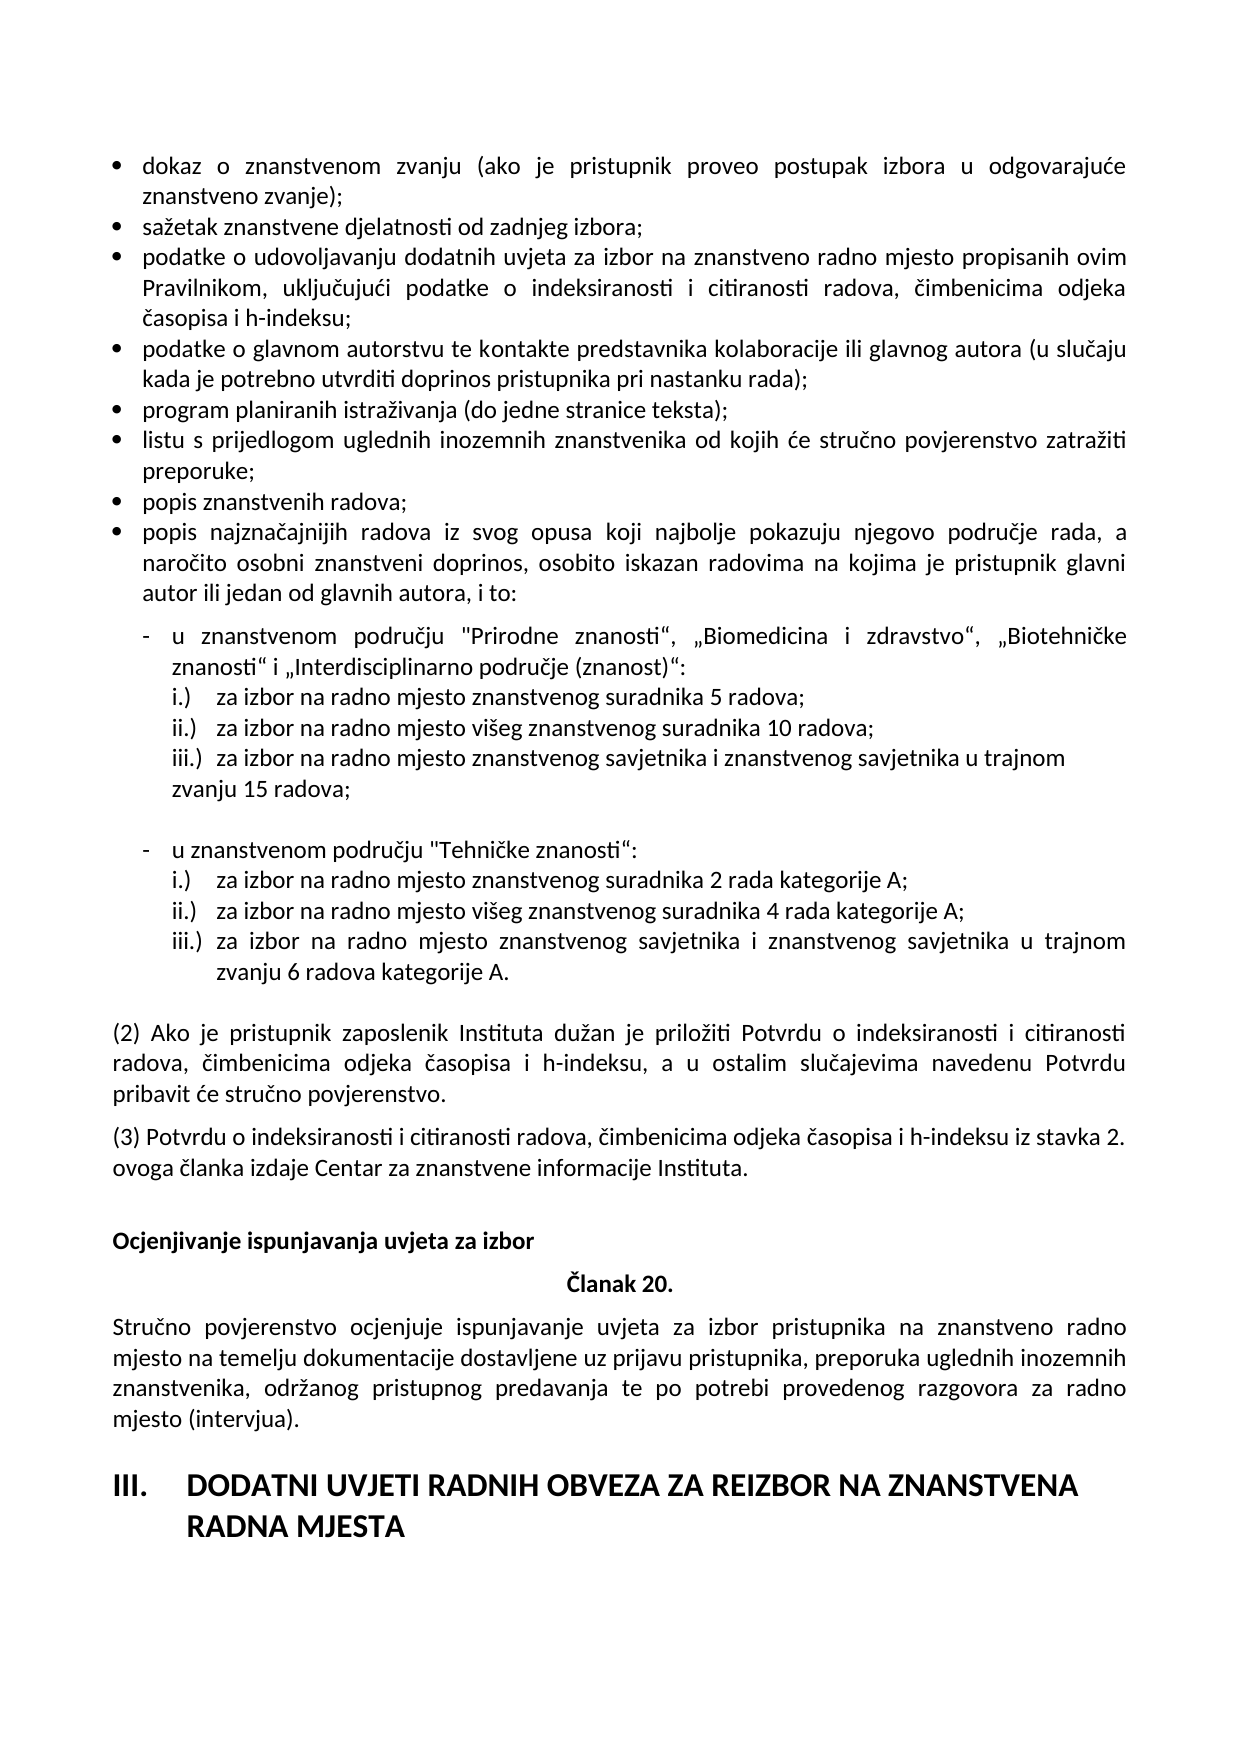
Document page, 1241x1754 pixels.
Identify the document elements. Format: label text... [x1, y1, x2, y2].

text (2) Ako je pristupnik zaposlenik Instituta dužan je priložiti Potvrdu o indeksiranosti i citiranosti radova, čimbenicima odjeka časopisa i h-indeksu, a u ostalim slučajevima navedenu Potvrdu pribavit će stručno povjerenstvo. [112, 1017, 1128, 1109]
list program planiranih istraživanja (do jedne stranice teksta); [112, 394, 1128, 425]
text ii.) za izbor na radno mjesto višeg znanstvenog suradnika 4 rada kategorije A; [112, 895, 1128, 926]
list popis znanstvenih radova; [112, 486, 1128, 516]
list podatke o udovoljavanju dodatnih uvjeta za izbor na znanstveno radno mjesto propisanih ovim Pravilnikom, uključujući podatke o indeksiranosti i citiranosti radova, čimbenicima odjeka časopisa i h-indeksu; [112, 242, 1128, 333]
list listu s prijedlogom uglednih inozemnih znanstvenika od kojih će stručno povjerenstvo zatražiti preporuke; [112, 425, 1128, 486]
text Članak 20. [112, 1268, 1128, 1299]
text (3) Potvrdu o indeksiranosti i citiranosti radova, čimbenicima odjeka časopisa i h-indeksu iz stavka 2. ovoga članka izdaje Centar za znanstvene informacije Instituta. [112, 1121, 1128, 1182]
text iii.) za izbor na radno mjesto znanstvenog savjetnika i znanstvenog savjetnika u trajnom zvanju 15 radova; [112, 742, 1128, 803]
list popis najznačajnijih radova iz svog opusa koji najbolje pokazuju njegovo područje rada, a naročito osobni znanstveni doprinos, osobito iskazan radovima na kojima je pristupnik glavni autor ili jedan od glavnih autora, i to: [112, 516, 1128, 608]
text i.) za izbor na radno mjesto znanstvenog suradnika 5 radova; [112, 681, 1128, 712]
text - u znanstvenom području "Tehničke znanosti“: [142, 834, 1128, 864]
text iii.) za izbor na radno mjesto znanstvenog savjetnika i znanstvenog savjetnika u trajnom zvanju 6 radova kategorije A. [172, 926, 1128, 987]
list dokaz o znanstvenom zvanju (ako je pristupnik proveo postupak izbora u odgovarajuće znanstveno zvanje); [112, 150, 1128, 211]
text i.) za izbor na radno mjesto znanstvenog suradnika 2 rada kategorije A; [112, 864, 1128, 895]
list sažetak znanstvene djelatnosti od zadnjeg izbora; [112, 211, 1128, 242]
text Stručno povjerenstvo ocjenjuje ispunjavanje uvjeta za izbor pristupnika na znanstveno radno mjesto na temelju dokumentacije dostavljene uz prijavu pristupnika, preporuka uglednih inozemnih znanstvenika, održanog pristupnog predavanja te po potrebi provedenog razgovora za radno mjesto (intervjua). [112, 1311, 1128, 1433]
text III. DODATNI UVJETI RADNIH OBVEZA ZA REIZBOR NA ZNANSTVENA RADNA MJESTA [112, 1464, 1128, 1545]
list podatke o glavnom autorstvu te kontakte predstavnika kolaboracije ili glavnog autora (u slučaju kada je potrebno utvrditi doprinos pristupnika pri nastanku rada); [112, 333, 1128, 394]
text ii.) za izbor na radno mjesto višeg znanstvenog suradnika 10 radova; [112, 712, 1128, 742]
text - u znanstvenom području "Prirodne znanosti“, „Biomedicina i zdravstvo“, „Biotehničke znanosti“ i „Interdisciplinarno područje (znanost)“: [142, 620, 1128, 681]
text Ocjenjivanje ispunjavanja uvjeta za izbor [112, 1225, 1128, 1256]
